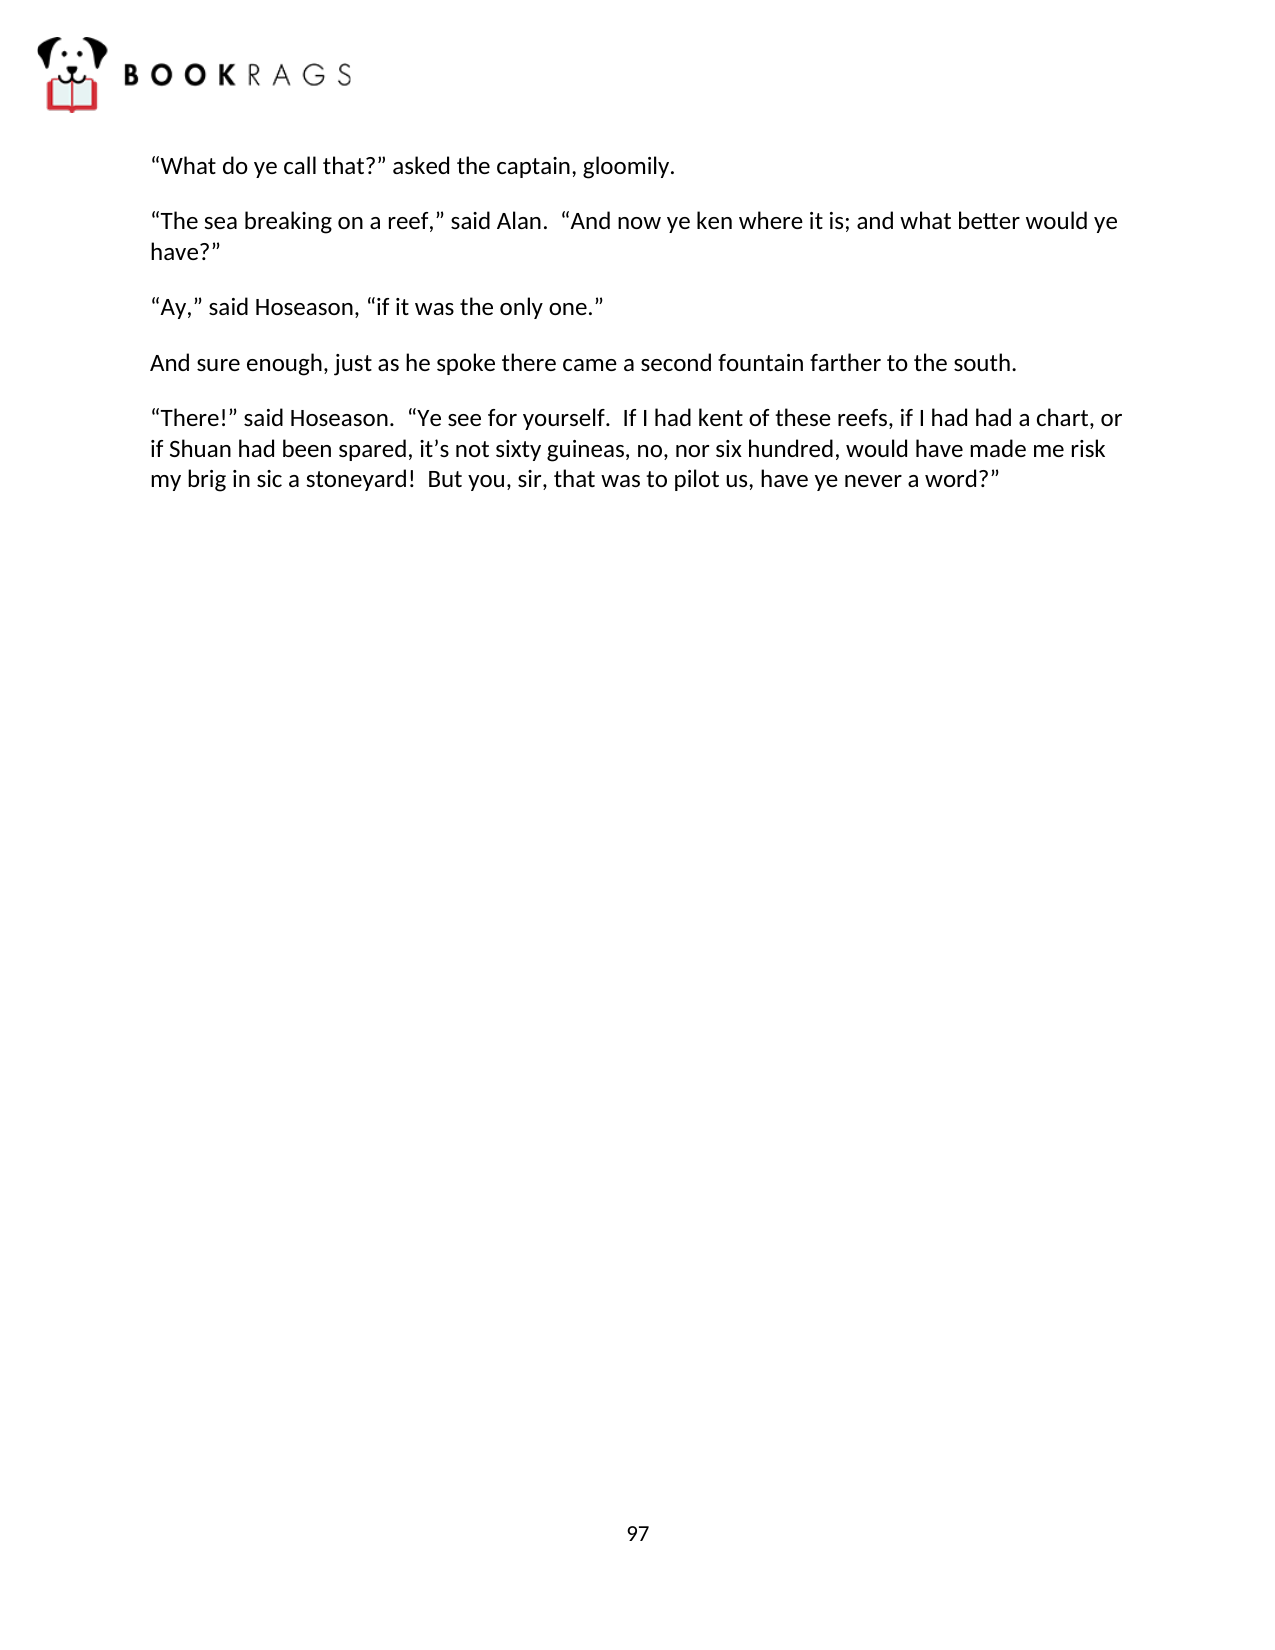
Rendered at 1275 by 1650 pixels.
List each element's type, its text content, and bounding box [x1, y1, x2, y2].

picture [37, 37, 351, 113]
text “Ay,” said Hoseason, “if it was the only one.” [150, 292, 1125, 322]
text “There!” said Hoseason. “Ye see for yourself. If I had kent of these reefs, if I had had a chart, or if Shuan had been spared, it’s not sixty guineas, no, nor six hundred, would have made me risk my brig in sic a stoneyard! But you, sir, that was to pilot us, have ye never a word?” [150, 403, 1125, 494]
text “What do ye call that?” asked the captain, gloomily. [150, 150, 1125, 181]
text “The sea breaking on a reef,” said Alan. “And now ye ken where it is; and what better would ye have?” [150, 206, 1125, 267]
text And sure enough, just as he spoke there came a second fountain farther to the south. [150, 347, 1125, 378]
